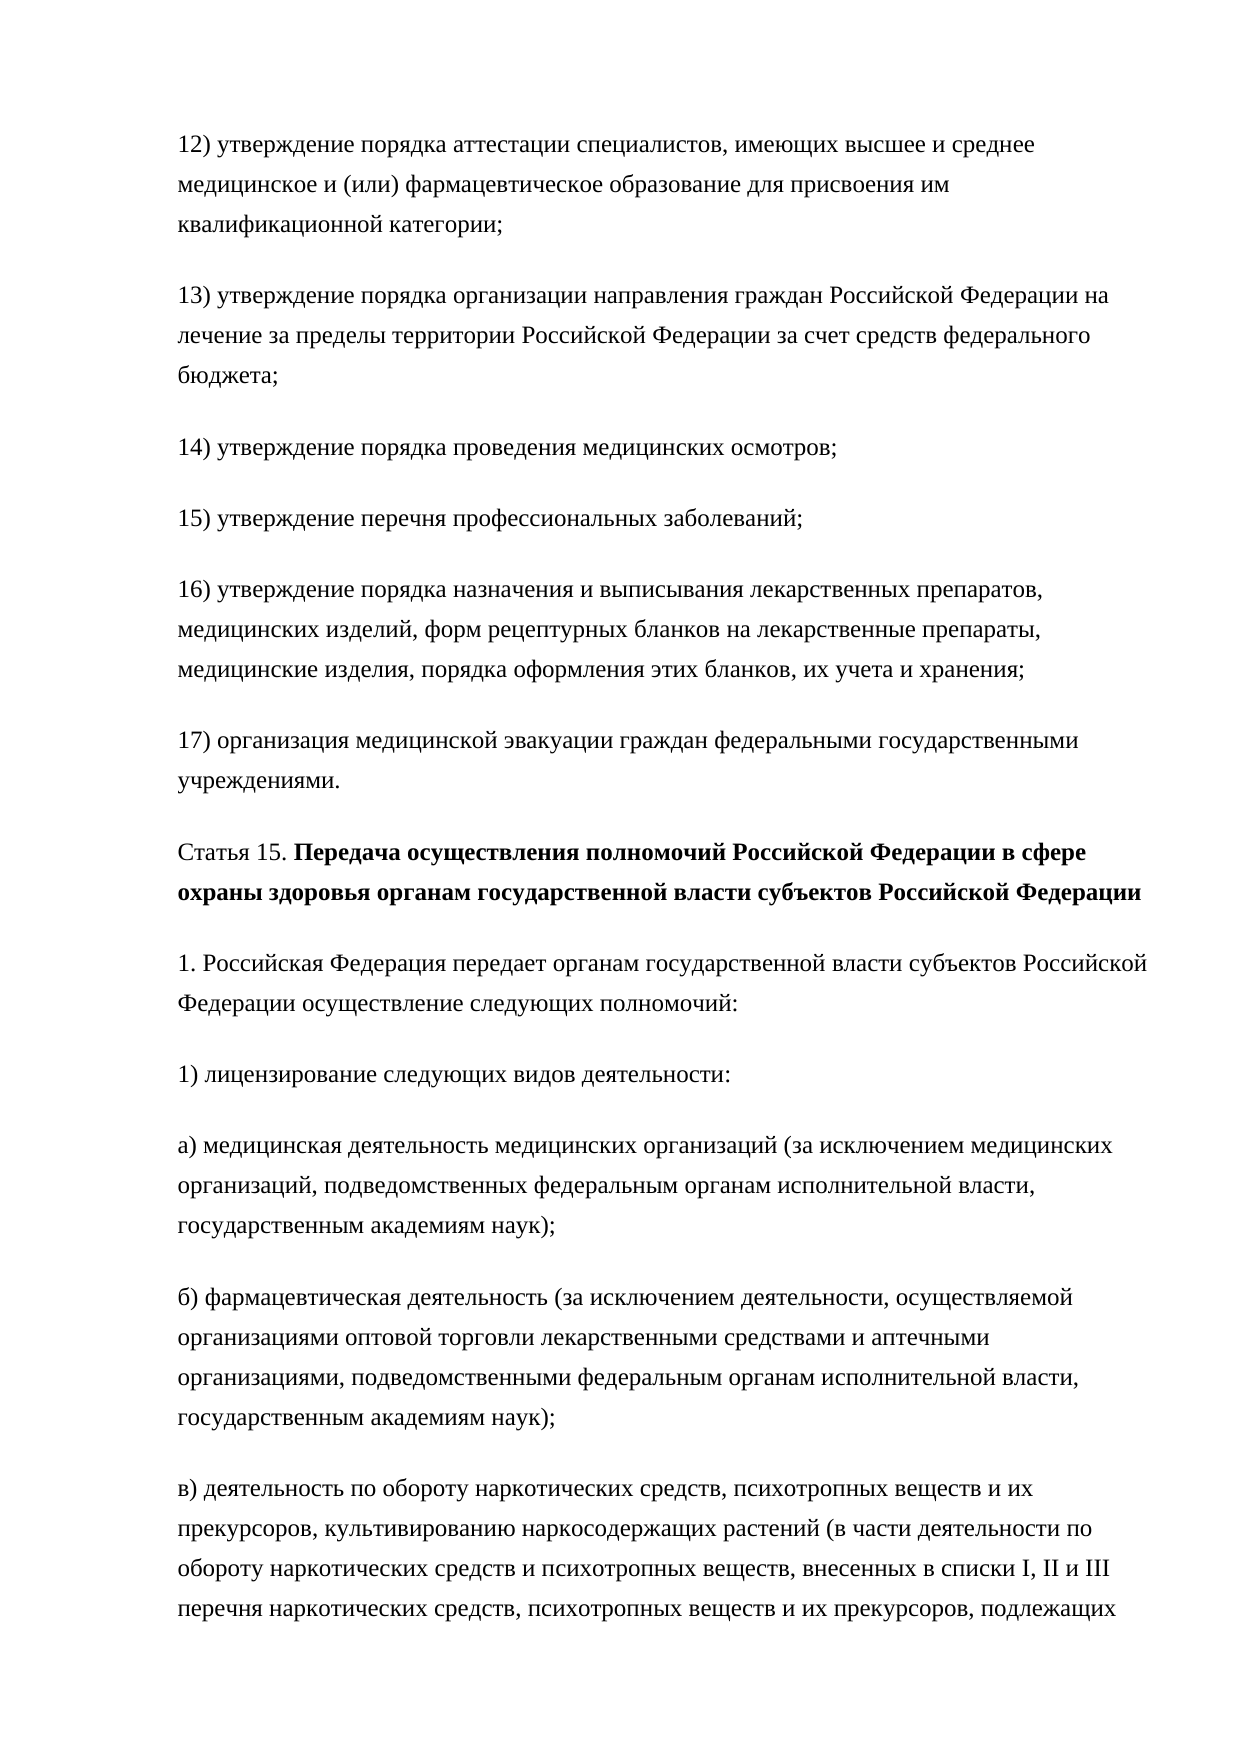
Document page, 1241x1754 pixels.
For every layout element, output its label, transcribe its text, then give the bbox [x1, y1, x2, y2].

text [177, 1462, 1152, 1622]
text 16) утверждение порядка назначения и выписывания лекарственных препаратов, медицинских изделий, форм рецептурных бланков на лекарственные препараты, медицинские изделия, порядка оформления этих бланков, их учета и хранения; [177, 563, 1152, 683]
text а) медицинская деятельность медицинских организаций (за исключением медицинских организаций, подведомственных федеральным органам исполнительной власти, государственным академиям наук); [177, 1119, 1152, 1239]
text 1. Российская Федерация передает органам государственной власти субъектов Российской Федерации осуществление следующих полномочий: [177, 937, 1152, 1017]
text 14) утверждение порядка проведения медицинских осмотров; [177, 421, 1152, 461]
text 15) утверждение перечня профессиональных заболеваний; [177, 492, 1152, 532]
text Статья 15. Передача осуществления полномочий Российской Федерации в сфере охраны здоровья органам государственной власти субъектов Российской Федерации [177, 826, 1152, 906]
text 17) организация медицинской эвакуации граждан федеральными государственными учреждениями. [177, 714, 1152, 794]
text 1) лицензирование следующих видов деятельности: [177, 1048, 1152, 1088]
text 13) утверждение порядка организации направления граждан Российской Федерации на лечение за пределы территории Российской Федерации за счет средств федерального бюджета; [177, 269, 1152, 389]
text 12) утверждение порядка аттестации специалистов, имеющих высшее и среднее медицинское и (или) фармацевтическое образование для присвоения им квалификационной категории; [177, 118, 1152, 238]
text б) фармацевтическая деятельность (за исключением деятельности, осуществляемой организациями оптовой торговли лекарственными средствами и аптечными организациями, подведомственными федеральным органам исполнительной власти, государственным академиям наук); [177, 1271, 1152, 1431]
